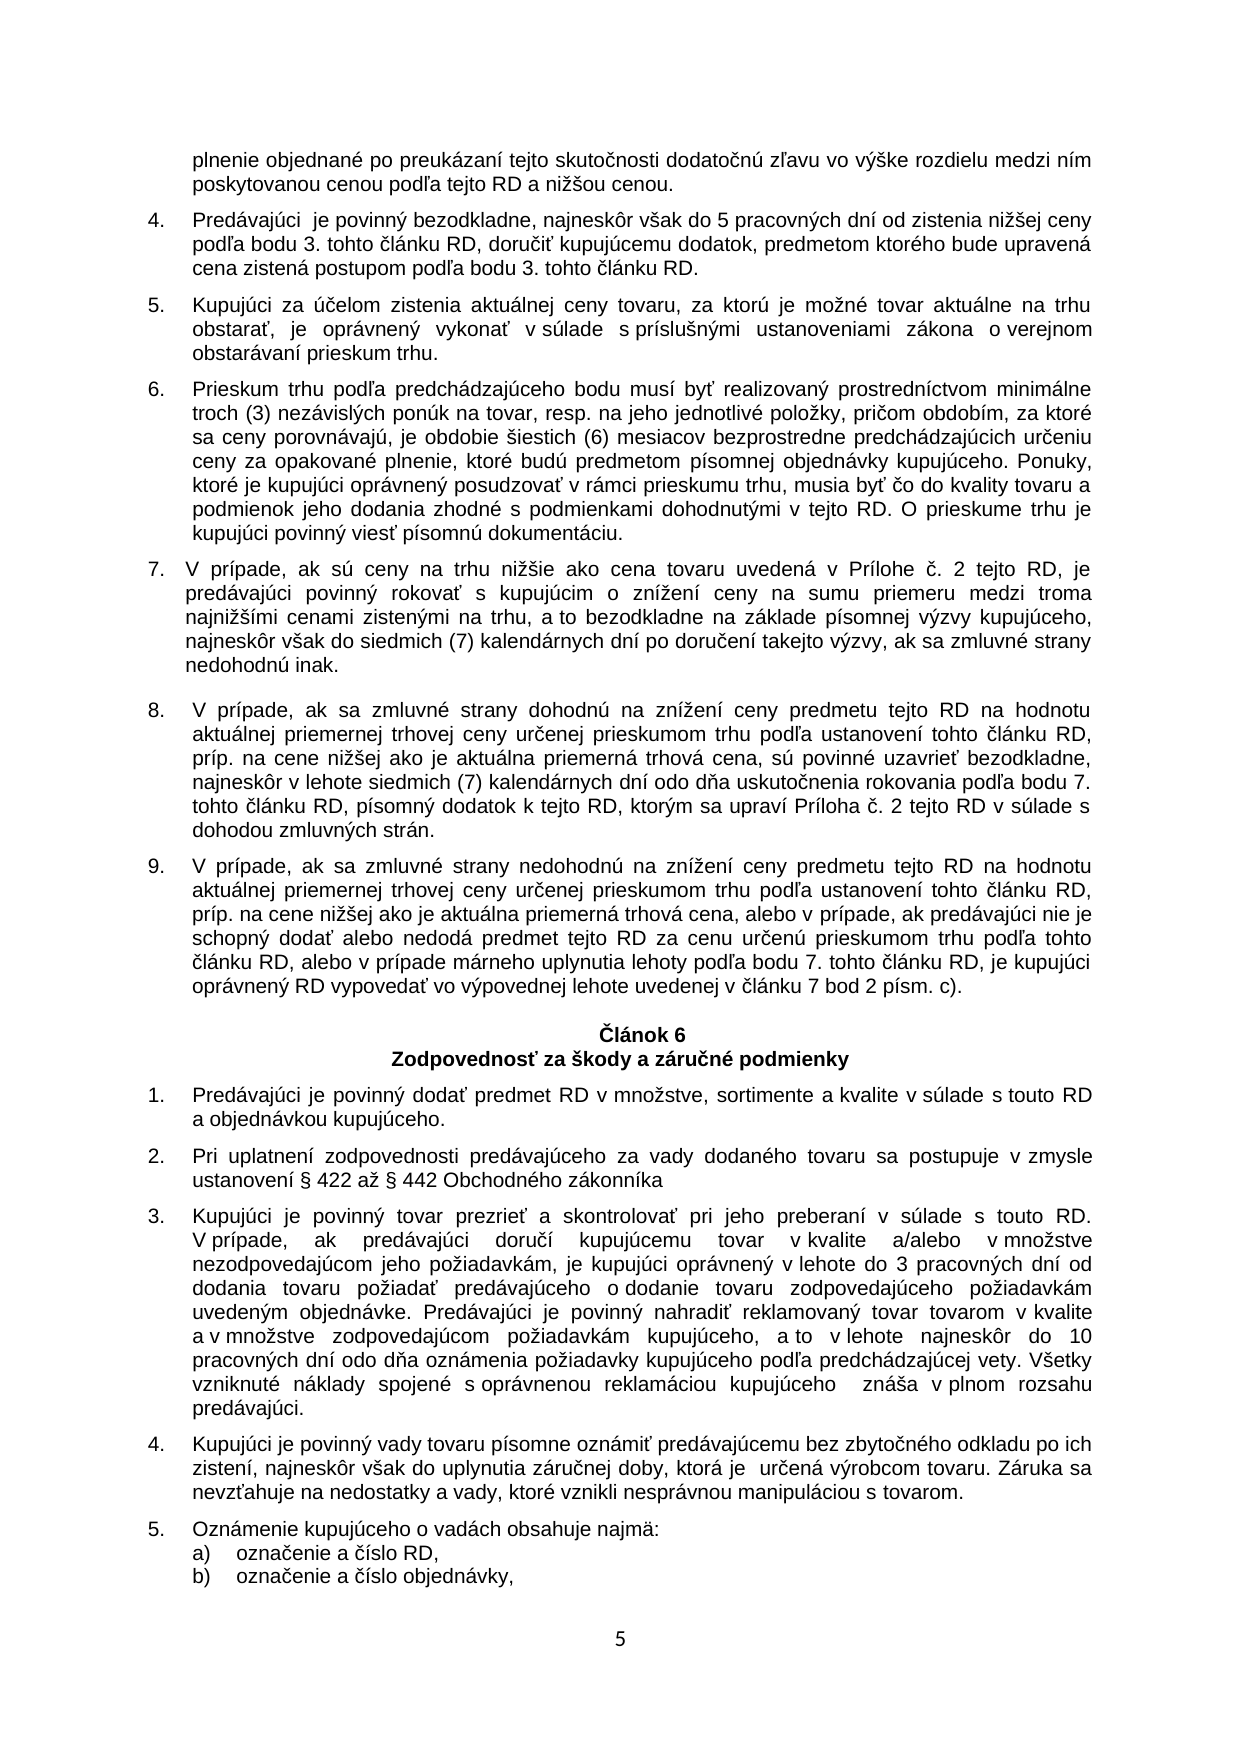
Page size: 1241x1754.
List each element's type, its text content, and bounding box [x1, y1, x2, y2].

text Zodpovednosť za škody a záručné podmienky [148, 1047, 1093, 1071]
list V prípade, ak sa zmluvné strany dohodnú na znížení ceny predmetu tejto RD na hodnotu aktuálnej priemernej trhovej ceny určenej prieskumom trhu podľa ustanovení tohto článku RD, príp. na cene nižšej ako je aktuálna priemerná trhová cena, sú povinné uzavrieť bezodkladne, najneskôr v lehote siedmich (7) kalendárnych dní odo dňa uskutočnenia rokovania podľa bodu 7. tohto článku RD, písomný dodatok k tejto RD, ktorým sa upraví Príloha č. 2 tejto RD v súlade s dohodou zmluvných strán. [148, 698, 1093, 841]
list označenie a číslo RD, [192, 1540, 1093, 1564]
list Predávajúci je povinný dodať predmet RD v množstve, sortimente a kvalite v súlade s touto RD a objednávkou kupujúceho. [148, 1083, 1093, 1131]
list Kupujúci je povinný tovar prezrieť a skontrolovať pri jeho preberaní v súlade s touto RD. V prípade, ak predávajúci doručí kupujúcemu tovar v kvalite a/alebo v množstve nezodpovedajúcom jeho požiadavkám, je kupujúci oprávnený v lehote do 3 pracovných dní od dodania tovaru požiadať predávajúceho o dodanie tovaru zodpovedajúceho požiadavkám uvedeným objednávke. Predávajúci je povinný nahradiť reklamovaný tovar tovarom v kvalite a v množstve zodpovedajúcom požiadavkám kupujúceho, a to v lehote najneskôr do 10 pracovných dní odo dňa oznámenia požiadavky kupujúceho podľa predchádzajúcej vety. Všetky vzniknuté náklady spojené s oprávnenou reklamáciou kupujúceho znáša v plnom rozsahu predávajúci. [148, 1204, 1093, 1419]
list Kupujúci za účelom zistenia aktuálnej ceny tovaru, za ktorú je možné tovar aktuálne na trhu obstarať, je oprávnený vykonať v súlade s príslušnými ustanoveniami zákona o verejnom obstarávaní prieskum trhu. [148, 292, 1093, 364]
list V prípade, ak sú ceny na trhu nižšie ako cena tovaru uvedená v Prílohe č. 2 tejto RD, je predávajúci povinný rokovať s kupujúcim o znížení ceny na sumu priemeru medzi troma najnižšími cenami zistenými na trhu, a to bezodkladne na základe písomnej výzvy kupujúceho, najneskôr však do siedmich (7) kalendárnych dní po doručení takejto výzvy, ak sa zmluvné strany nedohodnú inak. [148, 557, 1093, 677]
list Prieskum trhu podľa predchádzajúceho bodu musí byť realizovaný prostredníctvom minimálne troch (3) nezávislých ponúk na tovar, resp. na jeho jednotlivé položky, pričom obdobím, za ktoré sa ceny porovnávajú, je obdobie šiestich (6) mesiacov bezprostredne predchádzajúcich určeniu ceny za opakované plnenie, ktoré budú predmetom písomnej objednávky kupujúceho. Ponuky, ktoré je kupujúci oprávnený posudzovať v rámci prieskumu trhu, musia byť čo do kvality tovaru a podmienok jeho dodania zhodné s podmienkami dohodnutými v tejto RD. O prieskume trhu je kupujúci povinný viesť písomnú dokumentáciu. [148, 377, 1093, 544]
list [148, 148, 1093, 196]
list Pri uplatnení zodpovednosti predávajúceho za vady dodaného tovaru sa postupuje v zmysle ustanovení § 422 až § 442 Obchodného zákonníka [148, 1143, 1093, 1191]
list V prípade, ak sa zmluvné strany nedohodnú na znížení ceny predmetu tejto RD na hodnotu aktuálnej priemernej trhovej ceny určenej prieskumom trhu podľa ustanovení tohto článku RD, príp. na cene nižšej ako je aktuálna priemerná trhová cena, alebo v prípade, ak predávajúci nie je schopný dodať alebo nedodá predmet tejto RD za cenu určenú prieskumom trhu podľa tohto článku RD, alebo v prípade márneho uplynutia lehoty podľa bodu 7. tohto článku RD, je kupujúci oprávnený RD vypovedať vo výpovednej lehote uvedenej v článku 7 bod 2 písm. c). [148, 854, 1093, 998]
list označenie a číslo objednávky, [192, 1564, 1093, 1588]
list Predávajúci je povinný bezodkladne, najneskôr však do 5 pracovných dní od zistenia nižšej ceny podľa bodu 3. tohto článku RD, doručiť kupujúcemu dodatok, predmetom ktorého bude upravená cena zistená postupom podľa bodu 3. tohto článku RD. [148, 208, 1093, 280]
list Oznámenie kupujúceho o vadách obsahuje najmä: [148, 1516, 1093, 1540]
text Článok 6 [192, 1023, 1093, 1047]
list Kupujúci je povinný vady tovaru písomne oznámiť predávajúcemu bez zbytočného odkladu po ich zistení, najneskôr však do uplynutia záručnej doby, ktorá je určená výrobcom tovaru. Záruka sa nevzťahuje na nedostatky a vady, ktoré vznikli nesprávnou manipuláciou s tovarom. [148, 1432, 1093, 1504]
